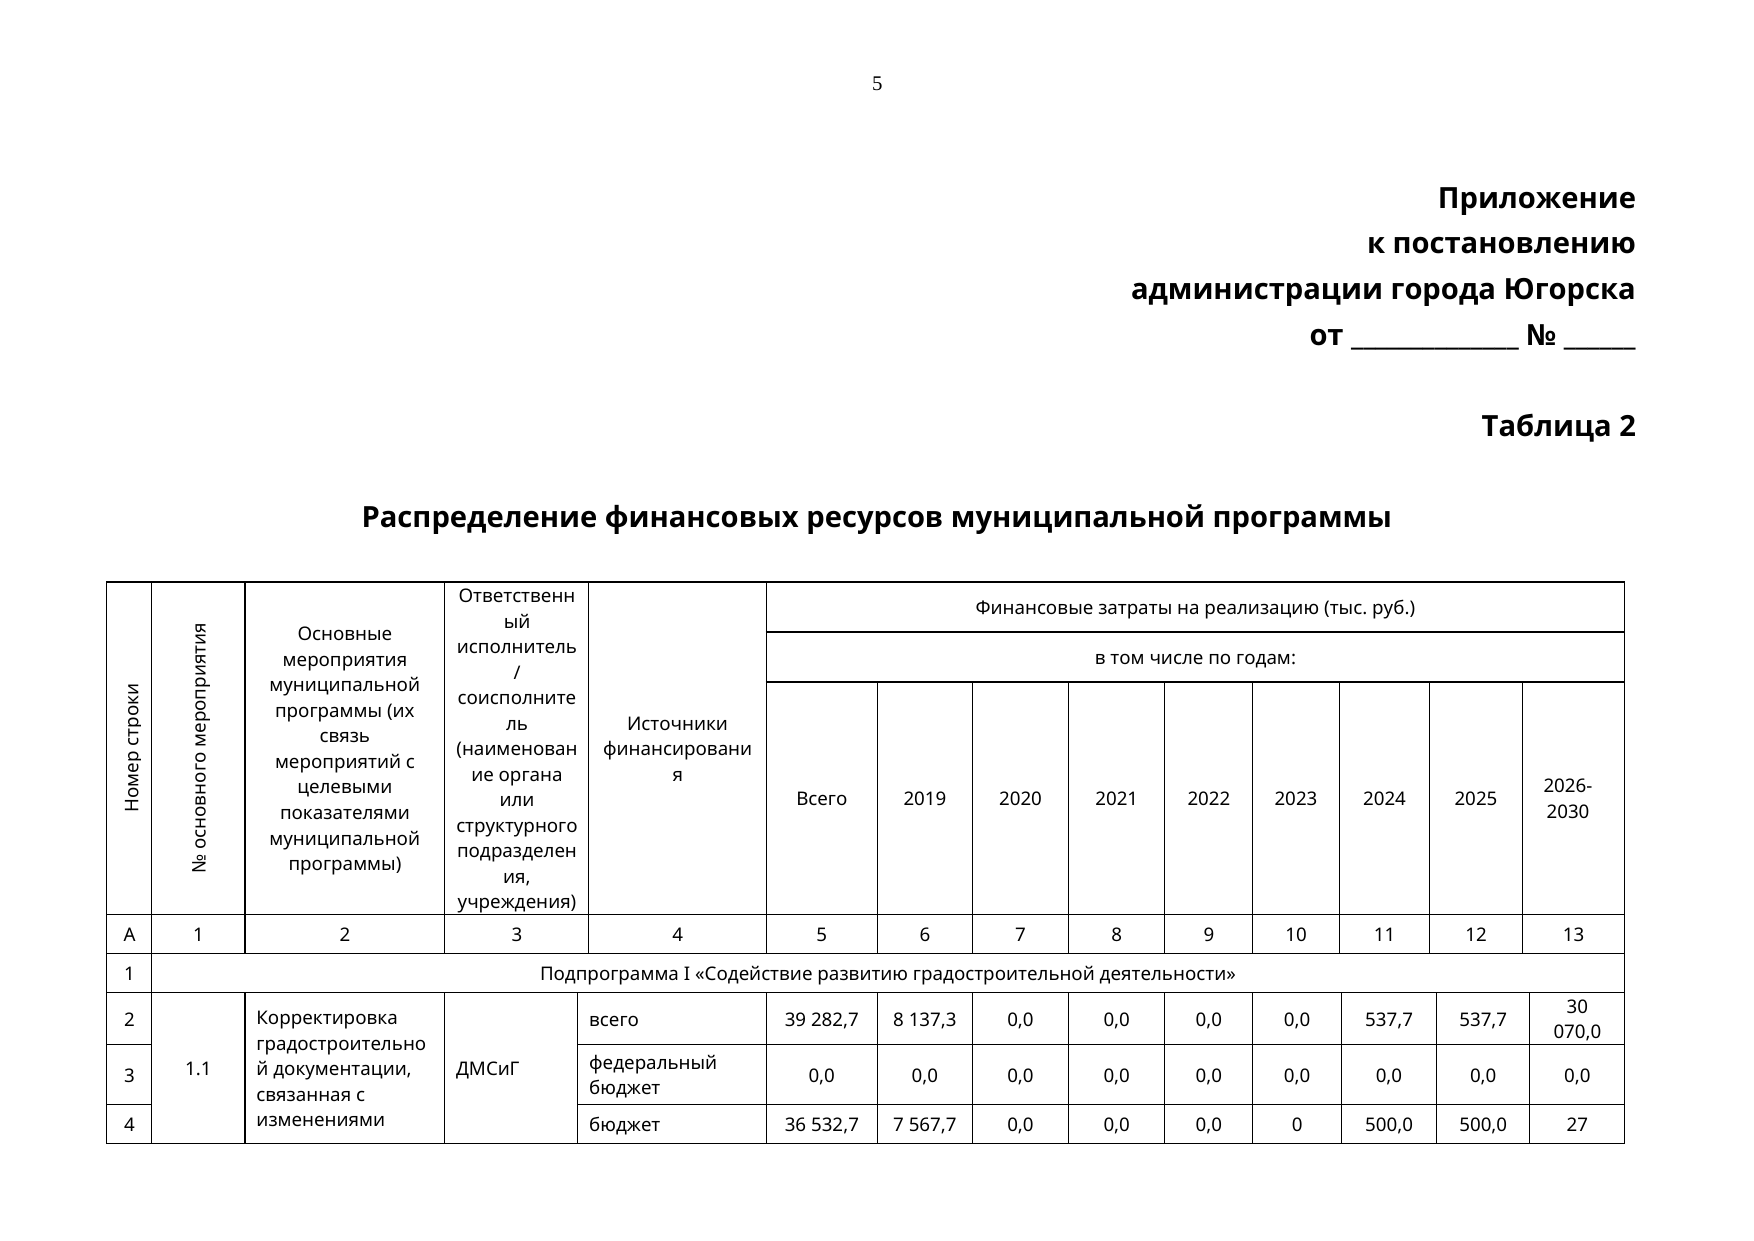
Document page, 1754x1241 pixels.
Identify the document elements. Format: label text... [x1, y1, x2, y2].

table_cell 2 [246, 915, 444, 953]
table_cell 13 [1523, 915, 1624, 953]
text Распределение финансовых ресурсов муниципальной программы [118, 497, 1636, 536]
table_cell 3 [107, 1045, 151, 1104]
table_cell 10 [1253, 915, 1339, 953]
table_cell 0,0 [1165, 993, 1252, 1044]
table_cell 7 [973, 915, 1068, 953]
table_cell 0,0 [1165, 1045, 1252, 1104]
table_header Номер строки [107, 583, 151, 914]
table_cell 1 [152, 915, 244, 953]
table_cell 0,0 [1530, 1045, 1624, 1104]
table_header Основные мероприятия муниципальной программы (их связь мероприятий с целевыми показателями муниципальной программы) [246, 583, 444, 914]
text к постановлению [118, 223, 1636, 262]
table_cell 2020 [973, 683, 1068, 914]
table_cell 0,0 [1069, 1045, 1164, 1104]
table_header Финансовые затраты на реализацию (тыс. руб.) [767, 583, 1624, 631]
table_cell 2019 [878, 683, 972, 914]
table_header Ответственный исполнитель / соисполнитель (наименование органа или структурного подразделения, учреждения) [445, 583, 588, 914]
text от ______________ № ______ [118, 314, 1636, 354]
table_cell 0,0 [1253, 993, 1341, 1044]
table_cell 500,0 [1342, 1105, 1436, 1143]
table_cell 2025 [1430, 683, 1522, 914]
table_cell 0,0 [1069, 1105, 1164, 1143]
table_cell 0 [1253, 1105, 1341, 1143]
table_cell 4 [589, 915, 766, 953]
table_cell 36 532,7 [767, 1105, 877, 1143]
table_cell в том числе по годам: [767, 633, 1624, 681]
table_cell 3 [445, 915, 588, 953]
table_cell Всего [767, 683, 877, 914]
table_cell 500,0 [1437, 1105, 1529, 1143]
table_cell 6 [878, 915, 972, 953]
table_cell 0,0 [1342, 1045, 1436, 1104]
table_cell 1.1 [152, 993, 244, 1143]
table_header Источники финансирования [589, 583, 766, 914]
table_cell 537,7 [1437, 993, 1529, 1044]
table_cell 1 [107, 954, 151, 992]
table_cell 0,0 [973, 1105, 1068, 1143]
table_cell 0,0 [1253, 1045, 1341, 1104]
table_cell 0,0 [878, 1045, 972, 1104]
table_cell 11 [1340, 915, 1429, 953]
table_cell всего [578, 993, 766, 1044]
table_cell 30 070,0 [1530, 993, 1624, 1044]
table_cell 12 [1430, 915, 1522, 953]
table_cell 8 137,3 [878, 993, 972, 1044]
table_header № основного мероприятия [152, 583, 244, 914]
table_cell 8 [1069, 915, 1164, 953]
table_cell федеральный бюджет [578, 1045, 766, 1104]
table_cell 2021 [1069, 683, 1164, 914]
text Таблица 2 [118, 405, 1636, 445]
text администрации города Югорска [118, 268, 1636, 308]
table_cell 2022 [1165, 683, 1252, 914]
table_cell бюджет автономного округа [578, 1105, 766, 1143]
table_cell 9 [1165, 915, 1252, 953]
table_cell ДМСиГ [445, 993, 577, 1143]
table_cell А [107, 915, 151, 953]
table_cell 0,0 [767, 1045, 877, 1104]
table_cell 0,0 [973, 993, 1068, 1044]
table_cell 2023 [1253, 683, 1339, 914]
table_cell Подпрограмма I «Содействие развитию градостроительной деятельности» [152, 954, 1624, 992]
table_cell 2026-2030 [1523, 683, 1624, 914]
table_cell 4 [107, 1105, 151, 1143]
table_cell 2024 [1340, 683, 1429, 914]
table_cell 0,0 [1069, 993, 1164, 1044]
table_cell 27 965,0 [1530, 1105, 1624, 1143]
table_cell 0,0 [1437, 1045, 1529, 1104]
table_cell 2 [107, 993, 151, 1044]
table_cell 537,7 [1342, 993, 1436, 1044]
table_cell 5 [767, 915, 877, 953]
table_cell 0,0 [973, 1045, 1068, 1104]
table_cell 7 567,7 [878, 1105, 972, 1143]
table_cell Корректировка градостроительной документации, связанная с изменениями градостроительного законодательства (1,3,4,16) [246, 993, 444, 1143]
table_cell 39 282,7 [767, 993, 877, 1044]
text Приложение [118, 177, 1636, 217]
table_cell 0,0 [1165, 1105, 1252, 1143]
